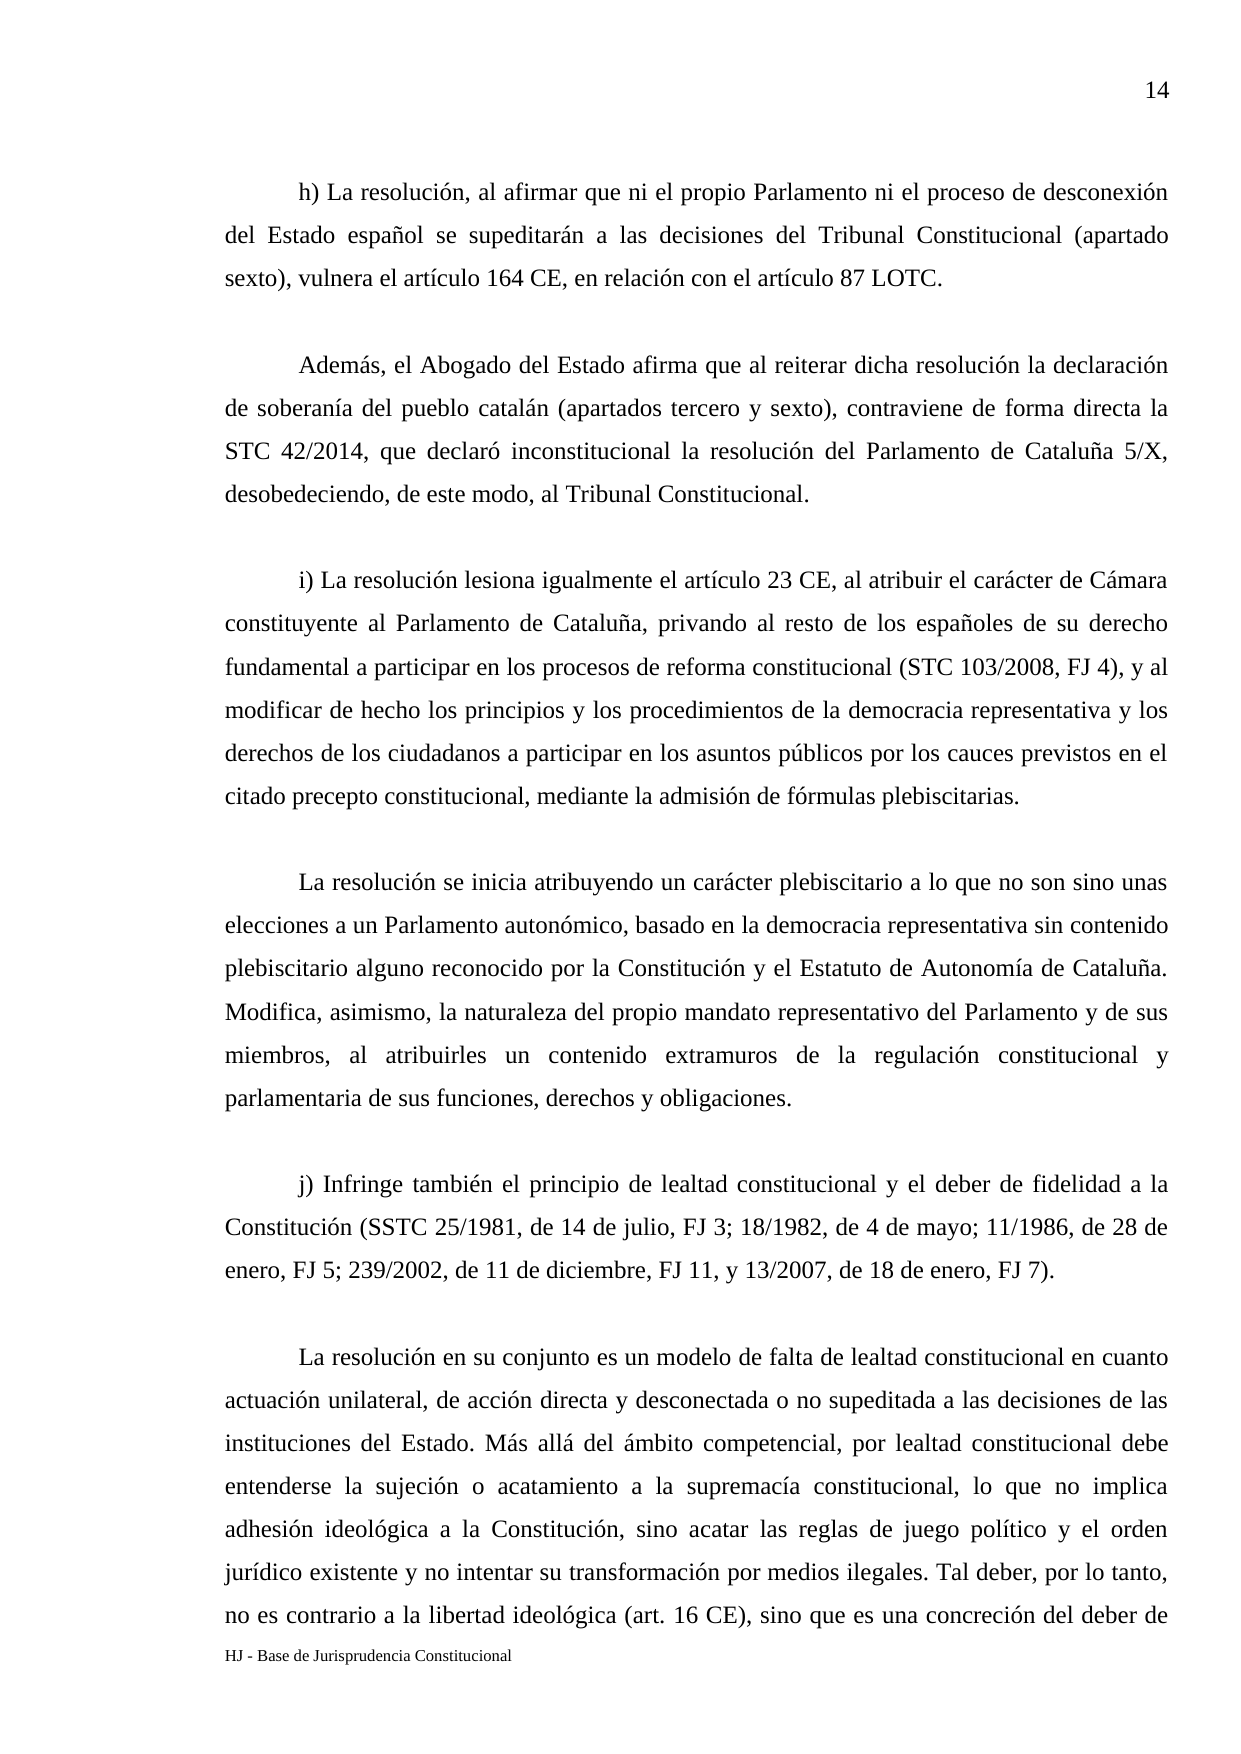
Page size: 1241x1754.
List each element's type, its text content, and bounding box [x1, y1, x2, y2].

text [224, 1342, 1169, 1629]
text Además, el Abogado del Estado afirma que al reiterar dicha resolución la declaración de soberanía del pueblo catalán (apartados tercero y sexto), contraviene de forma directa la STC 42/2014, que declaró inconstitucional la resolución del Parlamento de Cataluña 5/X, desobedeciendo, de este modo, al Tribunal Constitucional. [224, 350, 1169, 508]
text i) La resolución lesiona igualmente el artículo 23 CE, al atribuir el carácter de Cámara constituyente al Parlamento de Cataluña, privando al resto de los españoles de su derecho fundamental a participar en los procesos de reforma constitucional (STC 103/2008, FJ 4), y al modificar de hecho los principios y los procedimientos de la democracia representativa y los derechos de los ciudadanos a participar en los asuntos públicos por los cauces previstos en el citado precepto constitucional, mediante la admisión de fórmulas plebiscitarias. [224, 565, 1169, 810]
text j) Infringe también el principio de lealtad constitucional y el deber de fidelidad a la Constitución (SSTC 25/1981, de 14 de julio, FJ 3; 18/1982, de 4 de mayo; 11/1986, de 28 de enero, FJ 5; 239/2002, de 11 de diciembre, FJ 11, y 13/2007, de 18 de enero, FJ 7). [224, 1169, 1169, 1284]
text La resolución se inicia atribuyendo un carácter plebiscitario a lo que no son sino unas elecciones a un Parlamento autonómico, basado en la democracia representativa sin contenido plebiscitario alguno reconocido por la Constitución y el Estatuto de Autonomía de Cataluña. Modifica, asimismo, la naturaleza del propio mandato representativo del Parlamento y de sus miembros, al atribuirles un contenido extramuros de la regulación constitucional y parlamentaria de sus funciones, derechos y obligaciones. [224, 867, 1169, 1112]
text h) La resolución, al afirmar que ni el propio Parlamento ni el proceso de desconexión del Estado español se supeditarán a las decisiones del Tribunal Constitucional (apartado sexto), vulnera el artículo 164 CE, en relación con el artículo 87 LOTC. [224, 177, 1169, 292]
